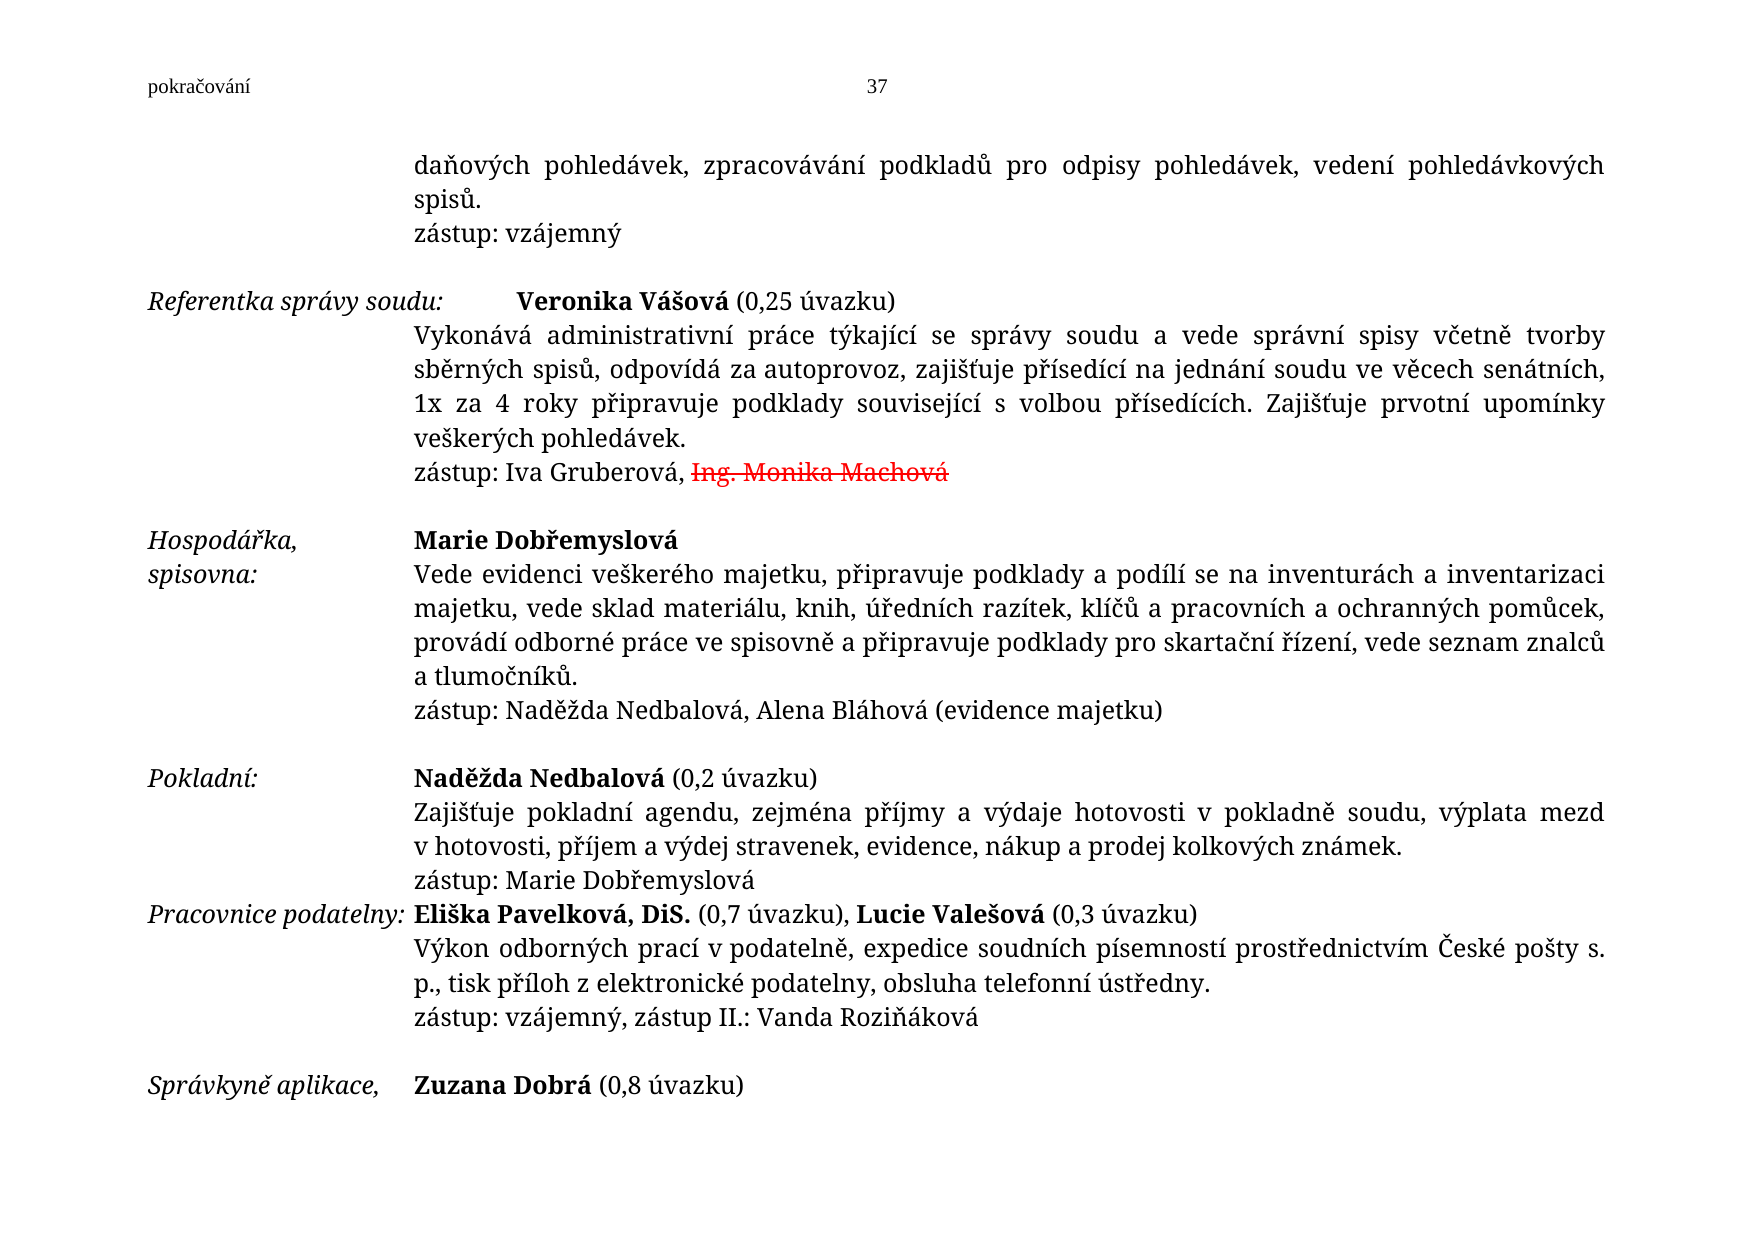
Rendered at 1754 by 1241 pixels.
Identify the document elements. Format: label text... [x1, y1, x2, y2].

text Pracovnice podatelny: Eliška Pavelková, DiS. (0,7 úvazku), Lucie Valešová (0,3 úvazku) [148, 897, 1606, 931]
text Zajišťuje pokladní agendu, zejména příjmy a výdaje hotovosti v pokladně soudu, výplata mezd v hotovosti, příjem a výdej stravenek, evidence, nákup a prodej kolkových známek. [413, 795, 1606, 863]
text zástup: vzájemný, zástup II.: Vanda Roziňáková [413, 999, 1606, 1033]
text Pokladní: Naděžda Nedbalová (0,2 úvazku) [148, 761, 1606, 795]
text zástup: vzájemný [413, 216, 1606, 250]
text zástup: Iva Gruberová, Ing. Monika Machová [413, 454, 1606, 488]
text Referentka správy soudu: Veronika Vášová (0,25 úvazku) [148, 284, 1606, 318]
text Správkyně aplikace, Zuzana Dobrá (0,8 úvazku) [148, 1067, 1606, 1101]
text zástup: Naděžda Nedbalová, Alena Bláhová (evidence majetku) [413, 693, 1606, 727]
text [413, 148, 1606, 216]
text zástup: Marie Dobřemyslová [413, 863, 1606, 897]
text Hospodářka, Marie Dobřemyslová [148, 522, 1606, 556]
text spisovna: Vede evidenci veškerého majetku, připravuje podklady a podílí se na inventurách a inventarizaci majetku, vede sklad materiálu, knih, úředních razítek, klíčů a pracovních a ochranných pomůcek, provádí odborné práce ve spisovně a připravuje podklady pro skartační řízení, vede seznam znalců a tlumočníků. [148, 556, 1606, 693]
text Výkon odborných prací v podatelně, expedice soudních písemností prostřednictvím České pošty s. p., tisk příloh z elektronické podatelny, obsluha telefonní ústředny. [413, 931, 1606, 999]
text Vykonává administrativní práce týkající se správy soudu a vede správní spisy včetně tvorby sběrných spisů, odpovídá za autoprovoz, zajišťuje přísedící na jednání soudu ve věcech senátních, 1x za 4 roky připravuje podklady související s volbou přísedících. Zajišťuje prvotní upomínky veškerých pohledávek. [413, 318, 1606, 454]
